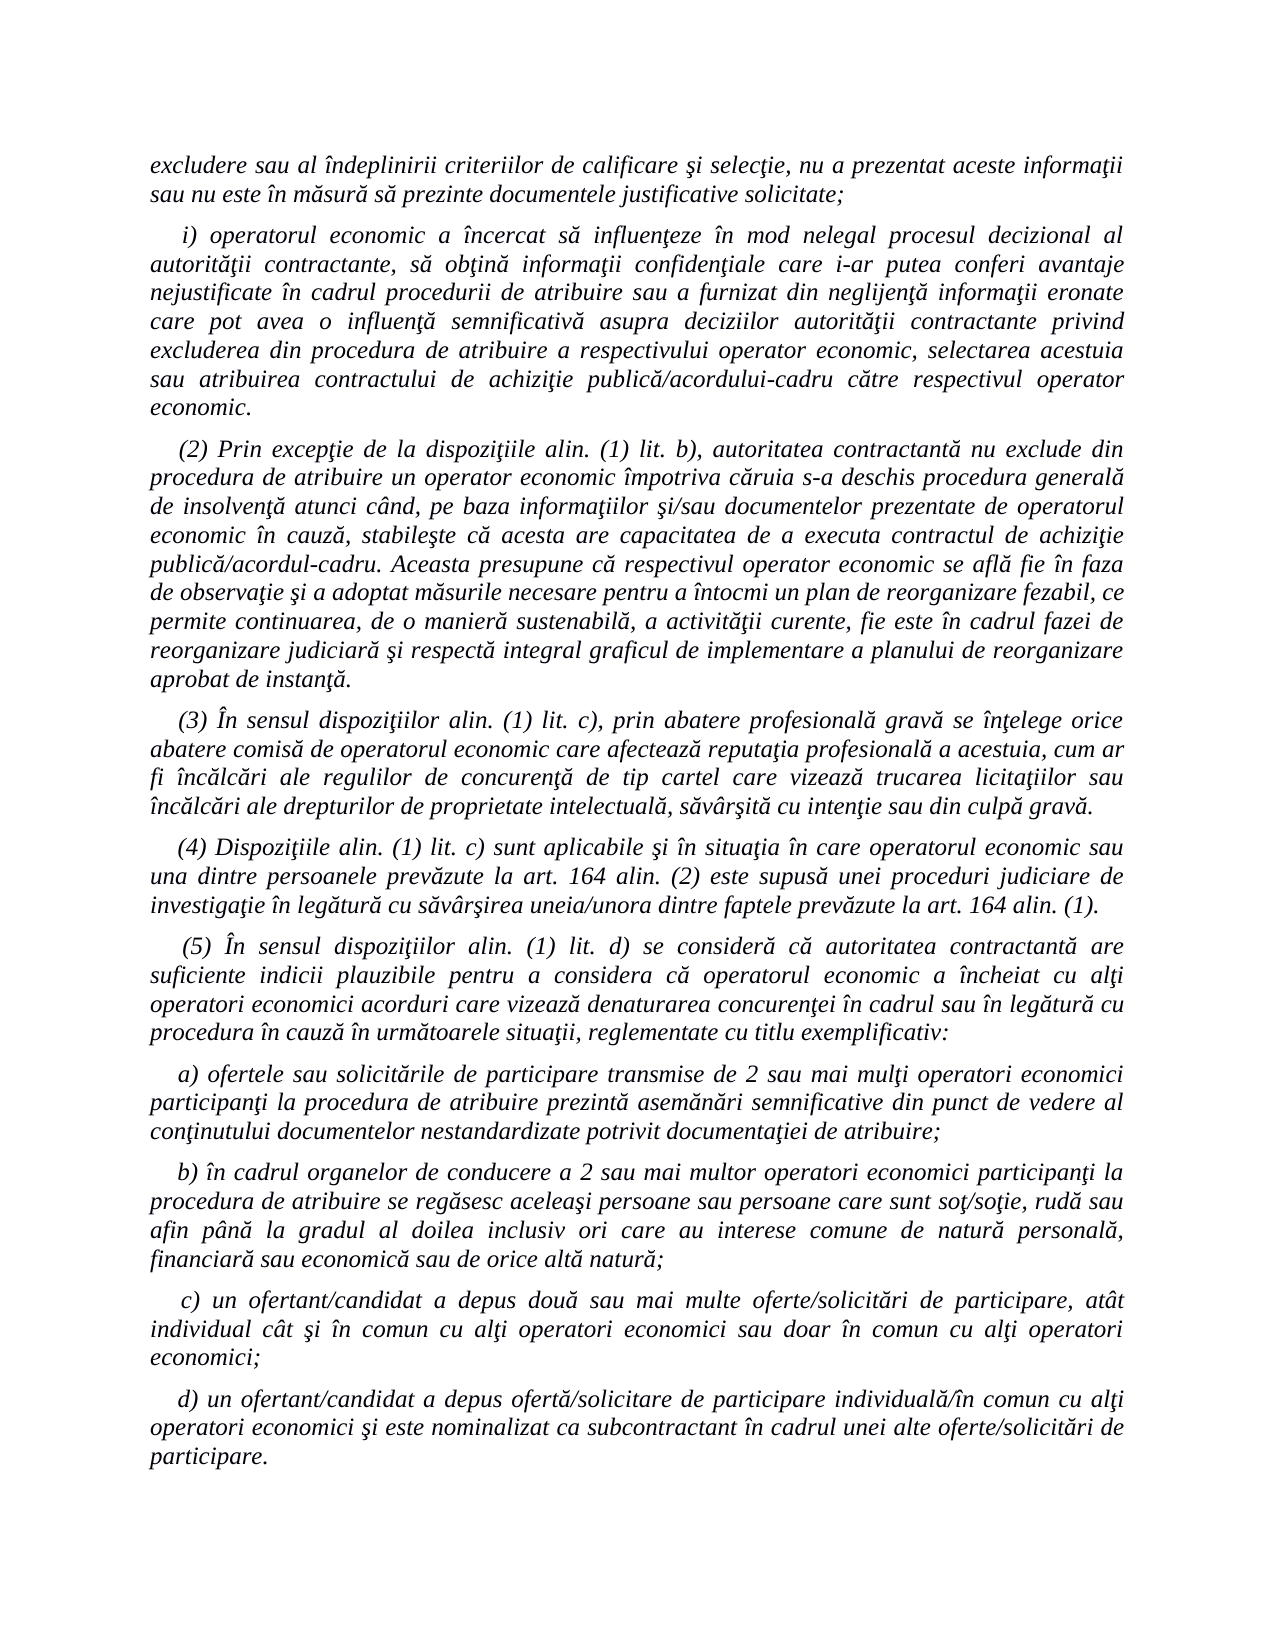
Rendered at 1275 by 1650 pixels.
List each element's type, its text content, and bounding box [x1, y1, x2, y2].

text d) un ofertant/candidat a depus ofertă/solicitare de participare individuală/în comun cu alţi operatori economici şi este nominalizat ca subcontractant în cadrul unei alte oferte/solicitări de participare. [150, 1384, 1125, 1470]
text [150, 150, 1125, 207]
text b) în cadrul organelor de conducere a 2 sau mai multor operatori economici participanţi la procedura de atribuire se regăsesc aceleaşi persoane sau persoane care sunt soţ/soţie, rudă sau afin până la gradul al doilea inclusiv ori care au interese comune de natură personală, financiară sau economică sau de orice altă natură; [150, 1157, 1125, 1272]
text (4) Dispoziţiile alin. (1) lit. c) sunt aplicabile şi în situaţia în care operatorul economic sau una dintre persoanele prevăzute la art. 164 alin. (2) este supusă unei proceduri judiciare de investigaţie în legătură cu săvârşirea uneia/unora dintre faptele prevăzute la art. 164 alin. (1). [150, 832, 1125, 919]
text i) operatorul economic a încercat să influenţeze în mod nelegal procesul decizional al autorităţii contractante, să obţină informaţii confidenţiale care i-ar putea conferi avantaje nejustificate în cadrul procedurii de atribuire sau a furnizat din neglijenţă informaţii eronate care pot avea o influenţă semnificativă asupra deciziilor autorităţii contractante privind excluderea din procedura de atribuire a respectivului operator economic, selectarea acestuia sau atribuirea contractului de achiziţie publică/acordului-cadru către respectivul operator economic. [150, 220, 1125, 421]
text (2) Prin excepţie de la dispoziţiile alin. (1) lit. b), autoritatea contractantă nu exclude din procedura de atribuire un operator economic împotriva căruia s-a deschis procedura generală de insolvenţă atunci când, pe baza informaţiilor şi/sau documentelor prezentate de operatorul economic în cauză, stabileşte că acesta are capacitatea de a executa contractul de achiziţie publică/acordul-cadru. Aceasta presupune că respectivul operator economic se află fie în faza de observaţie şi a adoptat măsurile necesare pentru a întocmi un plan de reorganizare fezabil, ce permite continuarea, de o manieră sustenabilă, a activităţii curente, fie este în cadrul fazei de reorganizare judiciară şi respectă integral graficul de implementare a planului de reorganizare aprobat de instanţă. [150, 434, 1125, 692]
text a) ofertele sau solicitările de participare transmise de 2 sau mai mulţi operatori economici participanţi la procedura de atribuire prezintă asemănări semnificative din punct de vedere al conţinutului documentelor nestandardizate potrivit documentaţiei de atribuire; [150, 1059, 1125, 1145]
text (3) În sensul dispoziţiilor alin. (1) lit. c), prin abatere profesională gravă se înţelege orice abatere comisă de operatorul economic care afectează reputaţia profesională a acestuia, cum ar fi încălcări ale regulilor de concurenţă de tip cartel care vizează trucarea licitaţiilor sau încălcări ale drepturilor de proprietate intelectuală, săvârşită cu intenţie sau din culpă gravă. [150, 705, 1125, 820]
text (5) În sensul dispoziţiilor alin. (1) lit. d) se consideră că autoritatea contractantă are suficiente indicii plauzibile pentru a considera că operatorul economic a încheiat cu alţi operatori economici acorduri care vizează denaturarea concurenţei în cadrul sau în legătură cu procedura în cauză în următoarele situaţii, reglementate cu titlu exemplificativ: [150, 931, 1125, 1046]
text c) un ofertant/candidat a depus două sau mai multe oferte/solicitări de participare, atât individual cât şi în comun cu alţi operatori economici sau doar în comun cu alţi operatori economici; [150, 1285, 1125, 1371]
